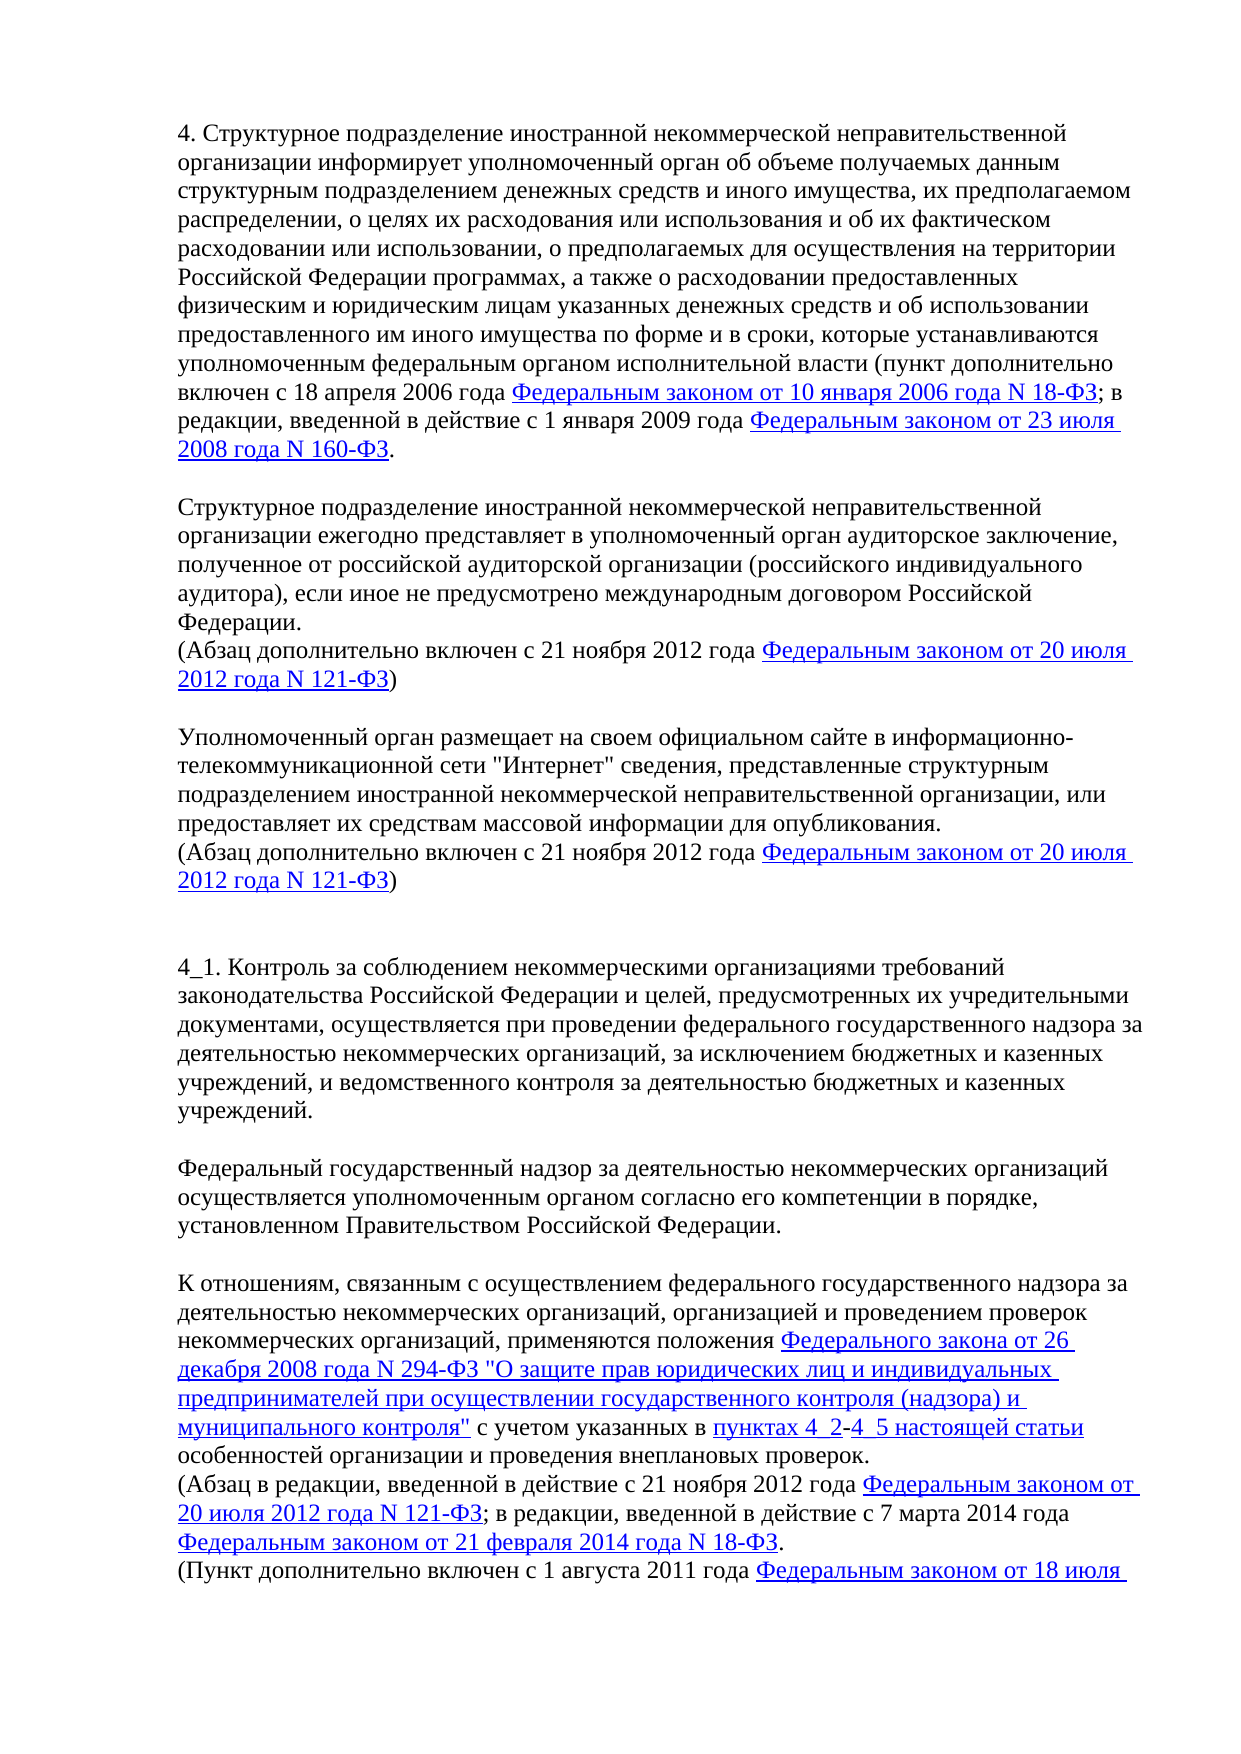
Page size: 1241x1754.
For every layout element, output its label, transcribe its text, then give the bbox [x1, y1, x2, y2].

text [177, 952, 1152, 1584]
text 4. Структурное подразделение иностранной некоммерческой неправительственной организации информирует уполномоченный орган об объеме получаемых данным структурным подразделением денежных средств и иного имущества, их предполагаемом распределении, о целях их расходования или использования и об их фактическом расходовании или использовании, о предполагаемых для осуществления на территории Российской Федерации программах, а также о расходовании предоставленных физическим и юридическим лицам указанных денежных средств и об использовании предоставленного им иного имущества по форме и в сроки, которые устанавливаются уполномоченным федеральным органом исполнительной власти (пункт дополнительно включен с 18 апреля 2006 года Федеральным законом от 10 января 2006 года N 18-ФЗ; в редакции, введенной в действие с 1 января 2009 года Федеральным законом от 23 июля 2008 года N 160-ФЗ. Структурное подразделение иностранной некоммерческой неправительственной организации ежегодно представляет в уполномоченный орган аудиторское заключение, полученное от российской аудиторской организации (российского индивидуального аудитора), если иное не предусмотрено международным договором Российской Федерации. (Абзац дополнительно включен с 21 ноября 2012 года Федеральным законом от 20 июля 2012 года N 121-ФЗ) Уполномоченный орган размещает на своем официальном сайте в информационно-телекоммуникационной сети "Интернет" сведения, представленные структурным подразделением иностранной некоммерческой неправительственной организации, или предоставляет их средствам массовой информации для опубликования. (Абзац дополнительно включен с 21 ноября 2012 года Федеральным законом от 20 июля 2012 года N 121-ФЗ) [177, 118, 1152, 922]
